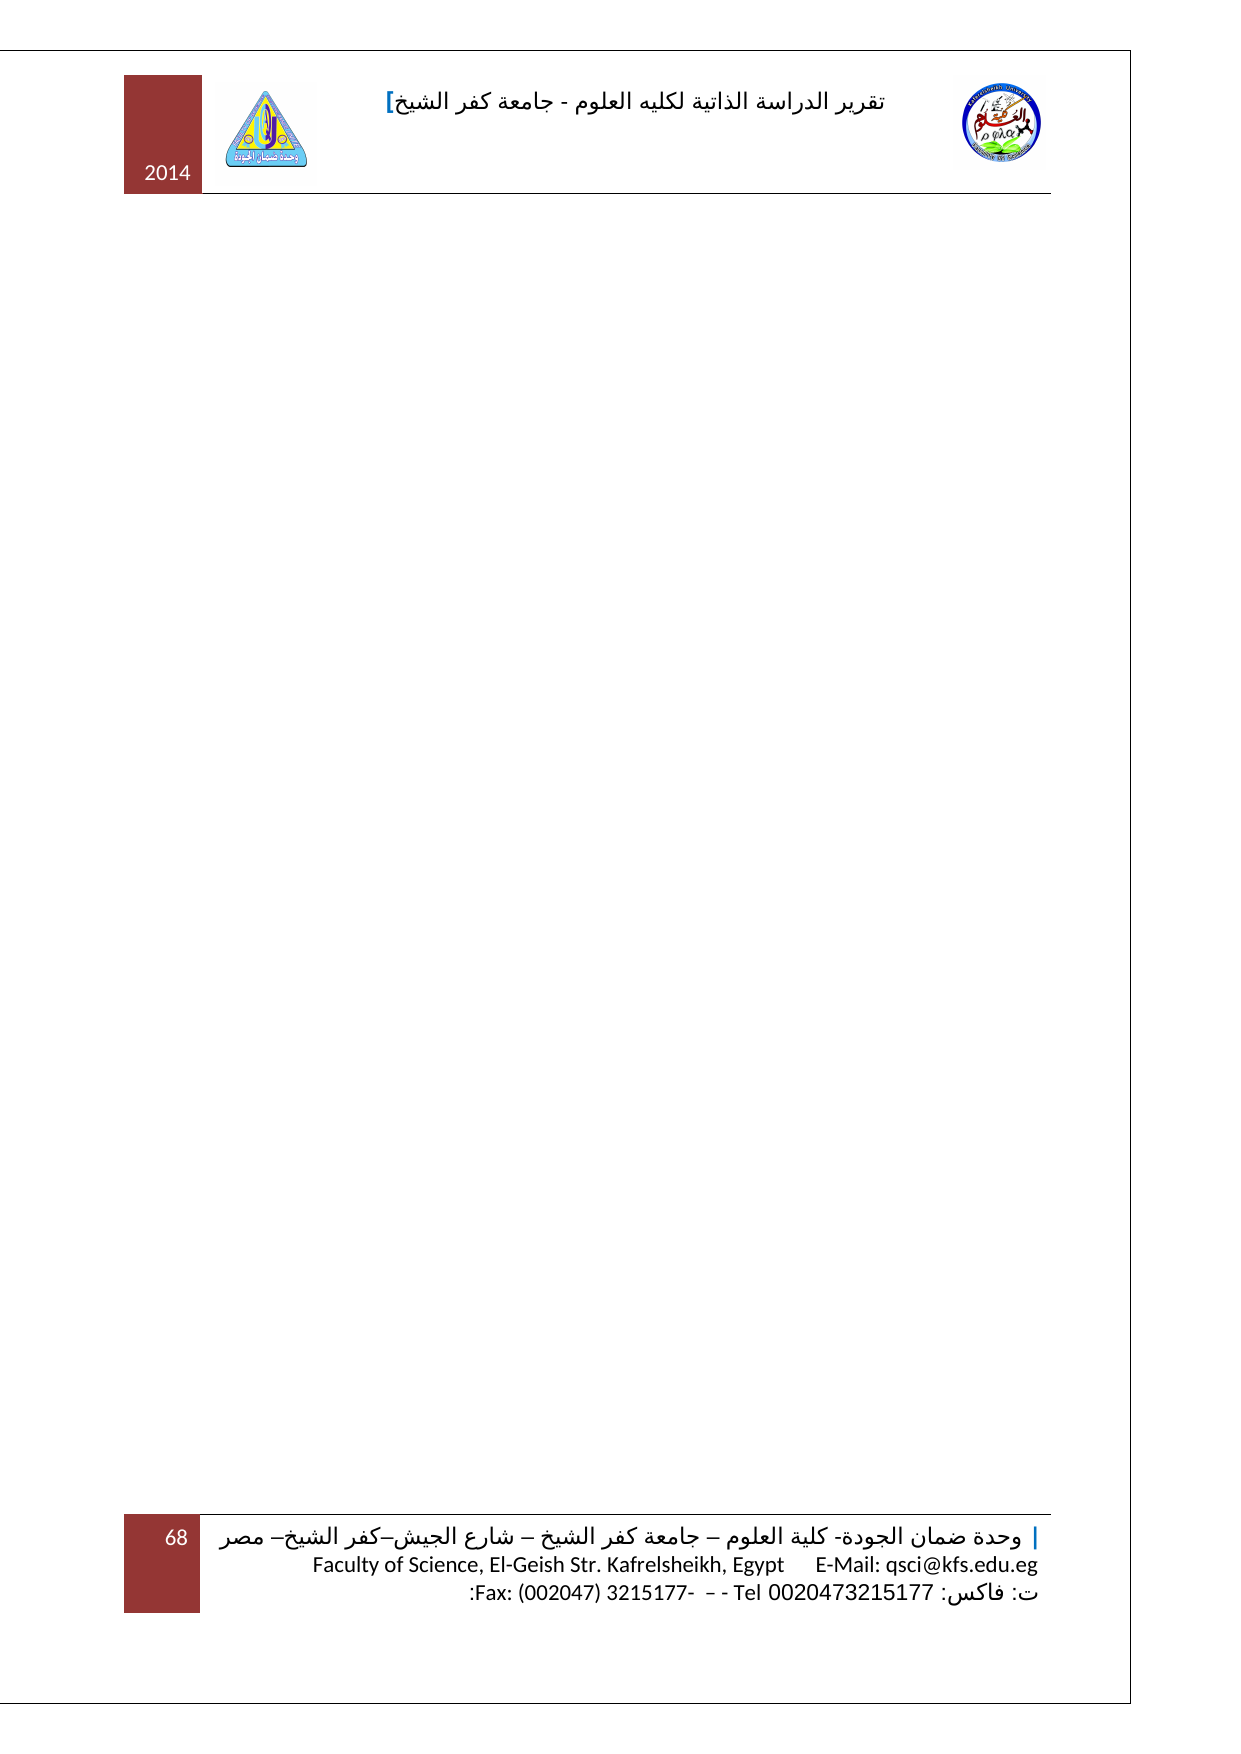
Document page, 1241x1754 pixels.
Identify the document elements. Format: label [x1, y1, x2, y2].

picture [952, 75, 1047, 169]
picture [214, 82, 318, 186]
